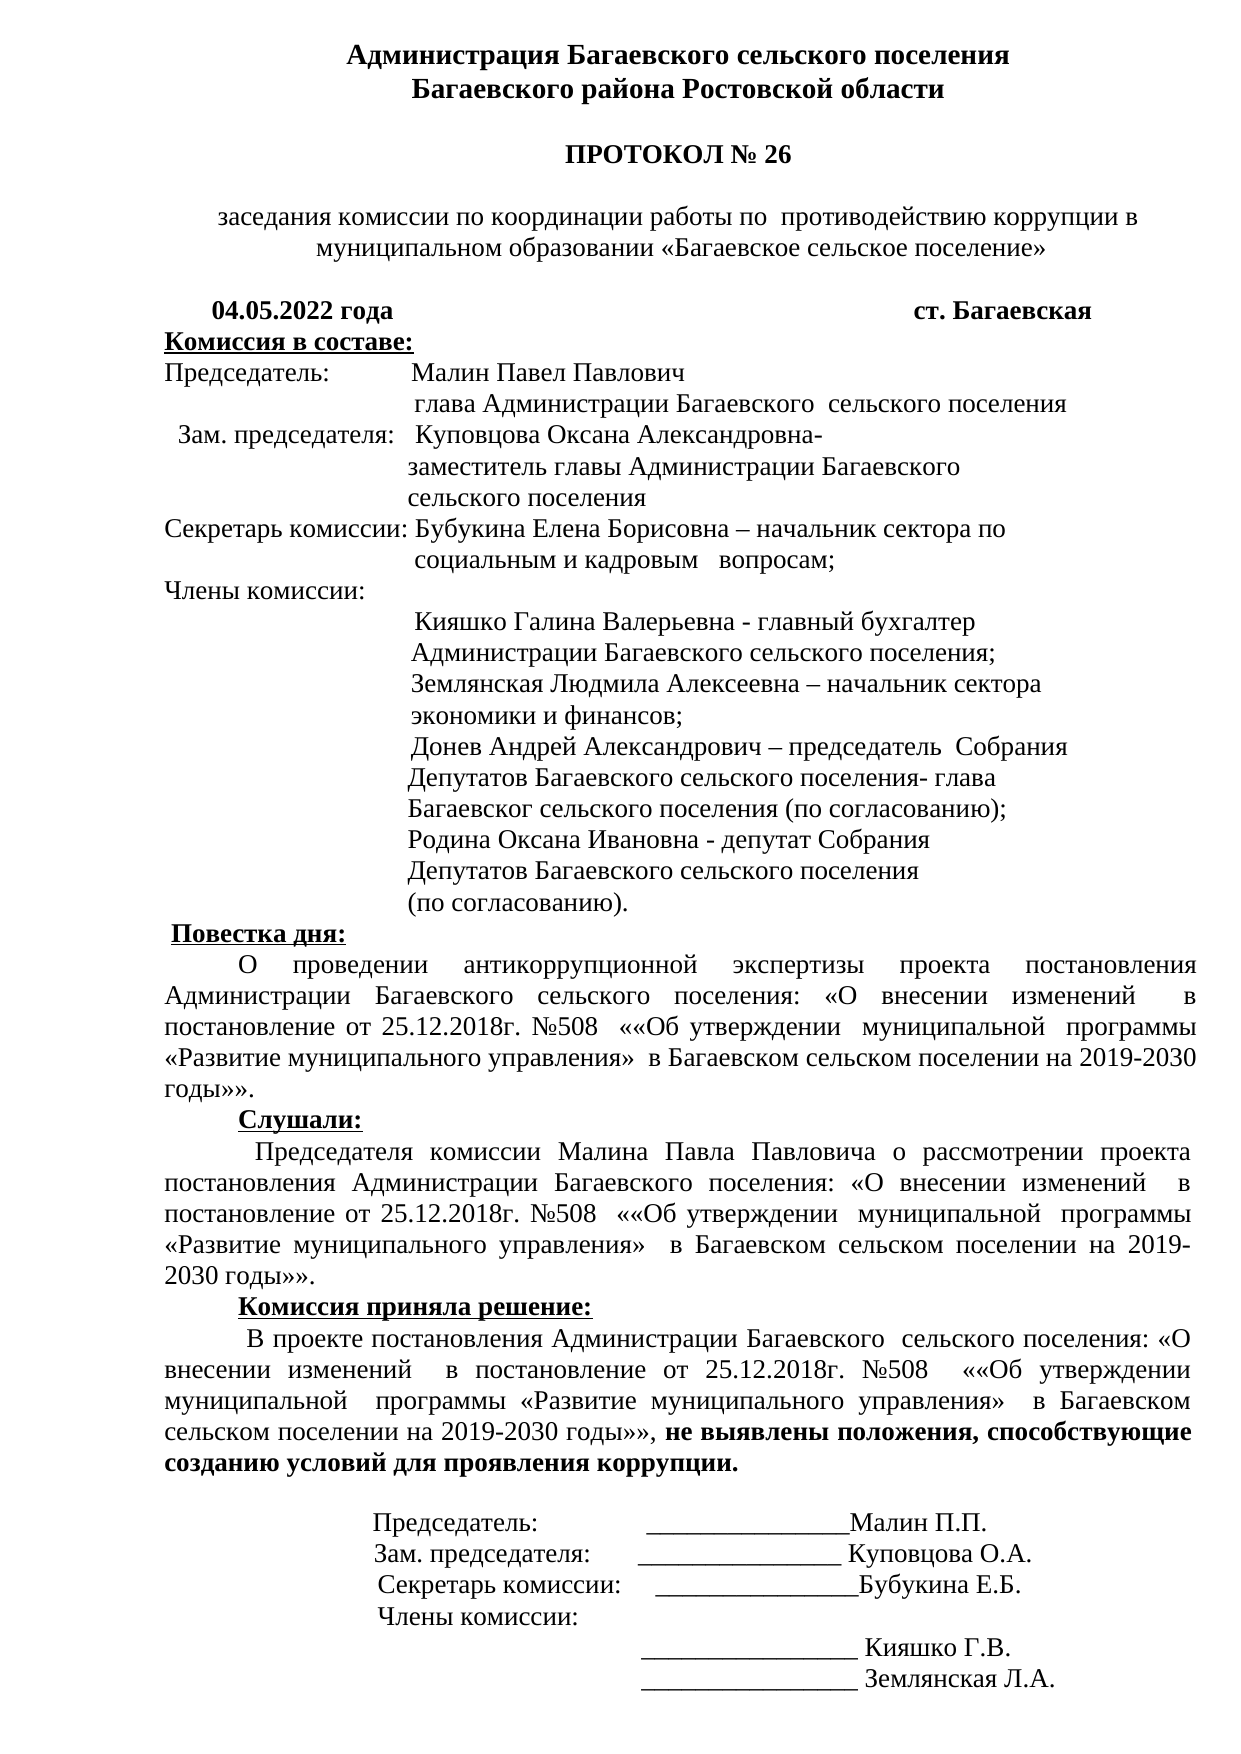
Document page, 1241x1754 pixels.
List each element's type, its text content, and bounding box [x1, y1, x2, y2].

text (по согласованию). [164, 886, 1192, 917]
text экономики и финансов; [208, 699, 1192, 730]
text глава Администрации Багаевского сельского поселения [164, 387, 1192, 418]
text муниципальном образовании «Багаевское сельское поселение» [164, 232, 1192, 263]
text Родина Оксана Ивановна - депутат Собрания [164, 823, 1192, 854]
text Секретарь комиссии: _______________Бубукина Е.Б. [297, 1568, 1192, 1599]
text Председатель: _______________Малин П.П. [312, 1506, 1192, 1537]
text заседания комиссии по координации работы по противодействию коррупции в [164, 200, 1192, 232]
text Председатель: Малин Павел Павлович [164, 356, 1192, 387]
text Члены комиссии: [164, 1599, 1192, 1631]
text Слушали: [164, 1104, 1198, 1135]
text Зам. председателя: Куповцова Оксана Александровна- [164, 418, 1192, 449]
text Депутатов Багаевского сельского поселения- глава [164, 761, 1192, 792]
text социальным и кадровым вопросам; [164, 543, 1192, 574]
text Комиссия приняла решение: [164, 1291, 1192, 1322]
text Землянская Людмила Алексеевна – начальник сектора [208, 668, 1192, 699]
text Повестка дня: [164, 917, 1192, 948]
subtitle ПРОТОКОЛ № 26 [164, 138, 1192, 169]
text Администрация Багаевского сельского поселения [164, 37, 1192, 71]
text Кияшко Галина Валерьевна - главный бухгалтер [164, 605, 1192, 636]
text ________________ Кияшко Г.В. [164, 1631, 1192, 1662]
text Зам. председателя: _______________ Куповцова О.А. [164, 1537, 1192, 1568]
text Секретарь комиссии: Бубукина Елена Борисовна – начальник сектора по [164, 512, 1192, 543]
text Члены комиссии: [164, 574, 1192, 605]
text Багаевского района Ростовской области [164, 71, 1192, 104]
text В проекте постановления Администрации Багаевского сельского поселения: «О внесении изменений в постановление от 25.12.2018г. №508 ««Об утверждении муниципальной программы «Развитие муниципального управления» в Багаевском сельском поселении на 2019-2030 годы»», не выявлены положения, способствующие созданию условий для проявления коррупции. [164, 1322, 1192, 1477]
text Администрации Багаевского сельского поселения; [208, 636, 1192, 668]
text заместитель главы Администрации Багаевского [164, 449, 1192, 481]
text сельского поселения [164, 481, 1192, 512]
text О проведении антикоррупционной экспертизы проекта постановления Администрации Багаевского сельского поселения: «О внесении изменений в постановление от 25.12.2018г. №508 ««Об утверждении муниципальной программы «Развитие муниципального управления» в Багаевском сельском поселении на 2019-2030 годы»». [164, 948, 1198, 1104]
text Депутатов Багаевского сельского поселения [164, 854, 1192, 886]
text Комиссия в составе: [164, 325, 1192, 356]
text Председателя комиссии Малина Павла Павловича о рассмотрении проекта постановления Администрации Багаевского поселения: «О внесении изменений в постановление от 25.12.2018г. №508 ««Об утверждении муниципальной программы «Развитие муниципального управления» в Багаевском сельском поселении на 2019-2030 годы»». [164, 1135, 1192, 1291]
text Донев Андрей Александрович – председатель Собрания [208, 730, 1192, 761]
text ________________ Землянская Л.А. [164, 1662, 1192, 1693]
text Багаевског сельского поселения (по согласованию); [164, 792, 1192, 823]
text 04.05.2022 года ст. Багаевская [164, 294, 1192, 325]
